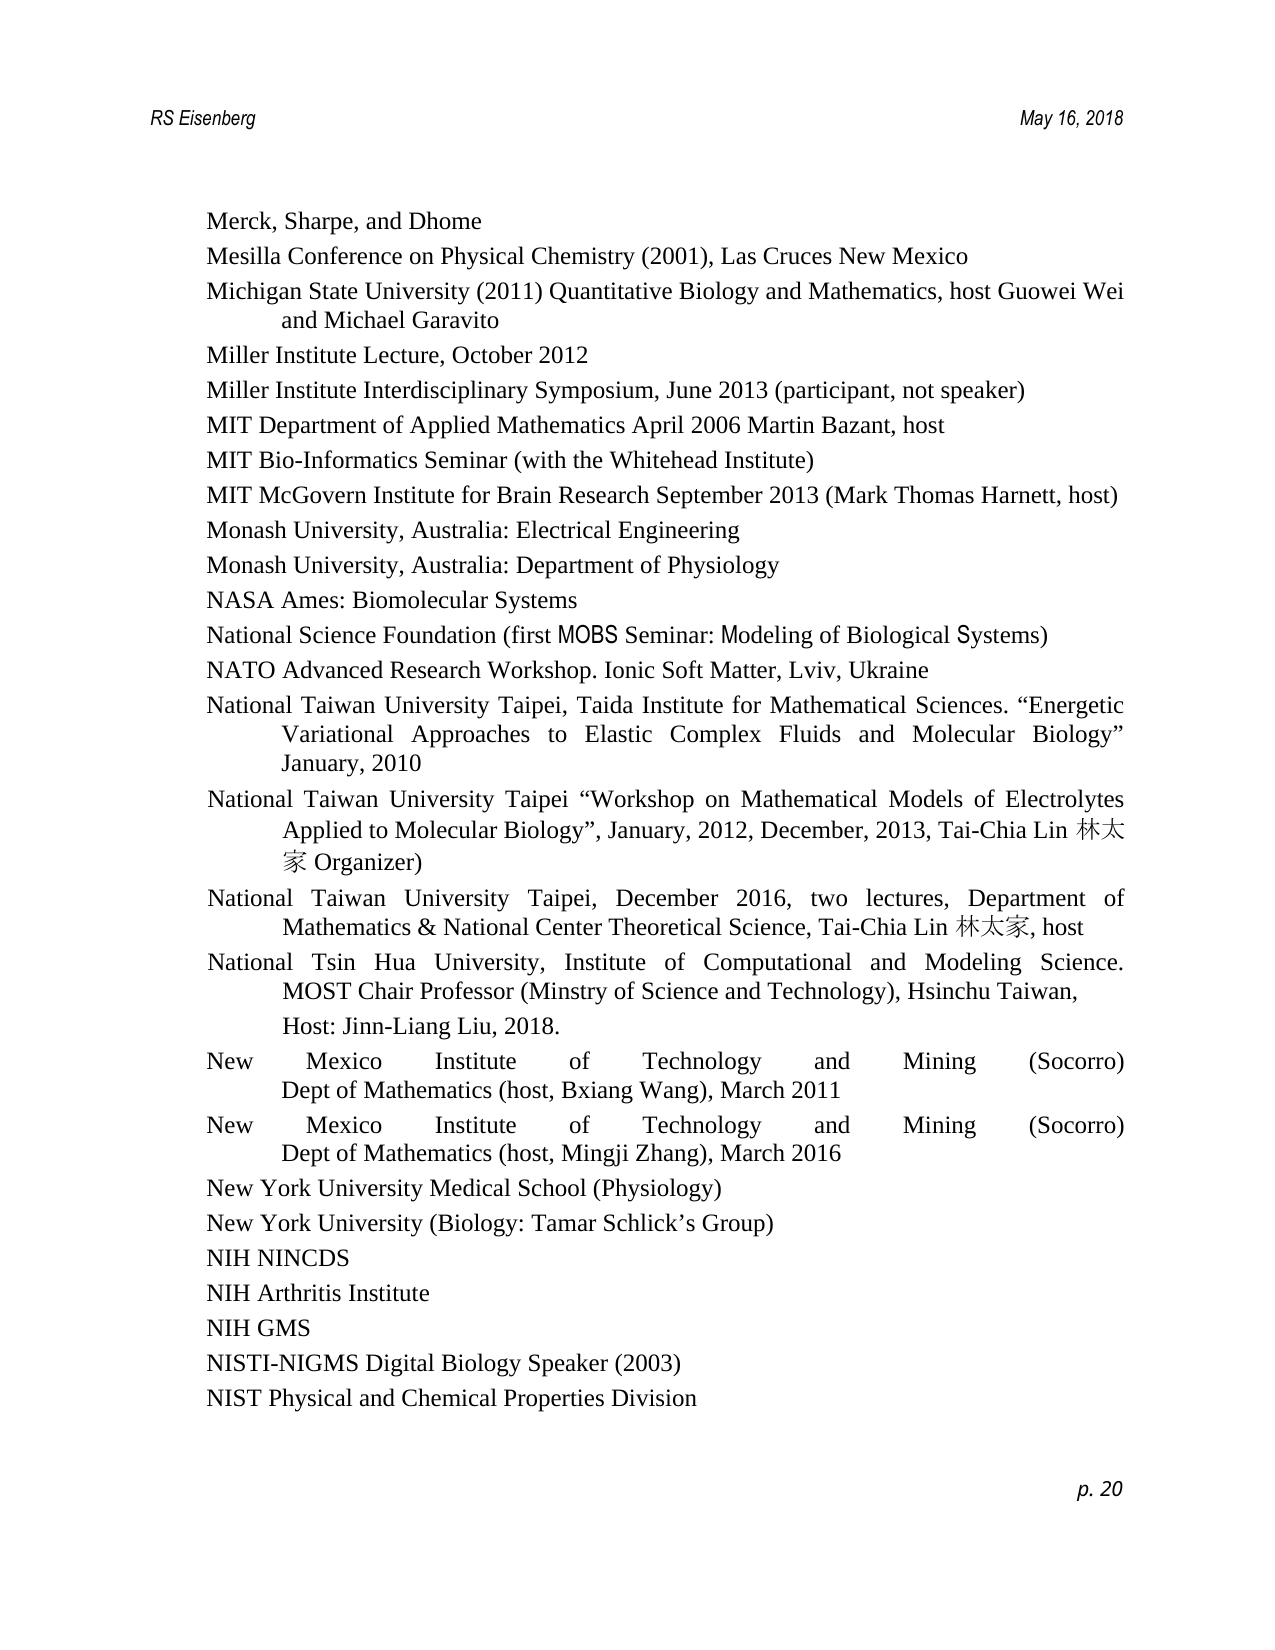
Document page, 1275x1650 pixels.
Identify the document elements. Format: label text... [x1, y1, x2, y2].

text New York University Medical School (Physiology) [206, 1173, 1125, 1202]
text New Mexico Institute of Technology and Mining (Socorro) Dept of Mathematics (host, Mingji Zhang), March 2016 [206, 1110, 1125, 1167]
text National Taiwan University Taipei, December 2016, two lectures, Department of Mathematics & National Center Theoretical Science, Tai-Chia Lin 林太家, host [207, 883, 1125, 941]
text NIH Arthritis Institute [206, 1278, 1125, 1307]
text NIH NINCDS [206, 1243, 1125, 1272]
text Host: Jinn-Liang Liu, 2018. [207, 1011, 1125, 1040]
text New Mexico Institute of Technology and Mining (Socorro) Dept of Mathematics (host, Bxiang Wang), March 2011 [206, 1046, 1125, 1103]
text Mesilla Conference on Physical Chemistry (2001), Las Cruces New Mexico [206, 241, 1125, 270]
text MIT Department of Applied Mathematics April 2006 Martin Bazant, host [206, 410, 1125, 439]
text National Taiwan University Taipei “Workshop on Mathematical Models of Electrolytes Applied to Molecular Biology”, January, 2012, December, 2013, Tai-Chia Lin 林太家 Organizer) [207, 783, 1125, 876]
text Merck, Sharpe, and Dhome [206, 206, 1125, 235]
text Monash University, Australia: Electrical Engineering [206, 515, 1125, 544]
text NISTI-NIGMS Digital Biology Speaker (2003) [206, 1348, 1125, 1377]
text Miller Institute Lecture, October 2012 [206, 340, 1125, 369]
text National Science Foundation (first MOBS Seminar: Modeling of Biological Systems) [206, 620, 1125, 649]
text Miller Institute Interdisciplinary Symposium, June 2013 (participant, not speaker) [206, 375, 1125, 404]
text Monash University, Australia: Department of Physiology [206, 550, 1125, 579]
text New York University (Biology: Tamar Schlick’s Group) [206, 1208, 1125, 1237]
text NATO Advanced Research Workshop. Ionic Soft Matter, Lviv, Ukraine [206, 655, 1125, 684]
text MIT McGovern Institute for Brain Research September 2013 (Mark Thomas Harnett, host) [206, 480, 1125, 509]
text NIH GMS [206, 1313, 1125, 1342]
text National Taiwan University Taipei, Taida Institute for Mathematical Sciences. “Energetic Variational Approaches to Elastic Complex Fluids and Molecular Biology” January, 2010 [206, 690, 1125, 776]
text NIST Physical and Chemical Properties Division [206, 1383, 1125, 1412]
text National Tsin Hua University, Institute of Computational and Modeling Science. MOST Chair Professor (Minstry of Science and Technology), Hsinchu Taiwan, [207, 947, 1125, 1005]
text Michigan State University (2011) Quantitative Biology and Mathematics, host Guowei Wei and Michael Garavito [206, 276, 1125, 334]
text MIT Bio-Informatics Seminar (with the Whitehead Institute) [206, 445, 1125, 474]
text NASA Ames: Biomolecular Systems [206, 585, 1125, 614]
